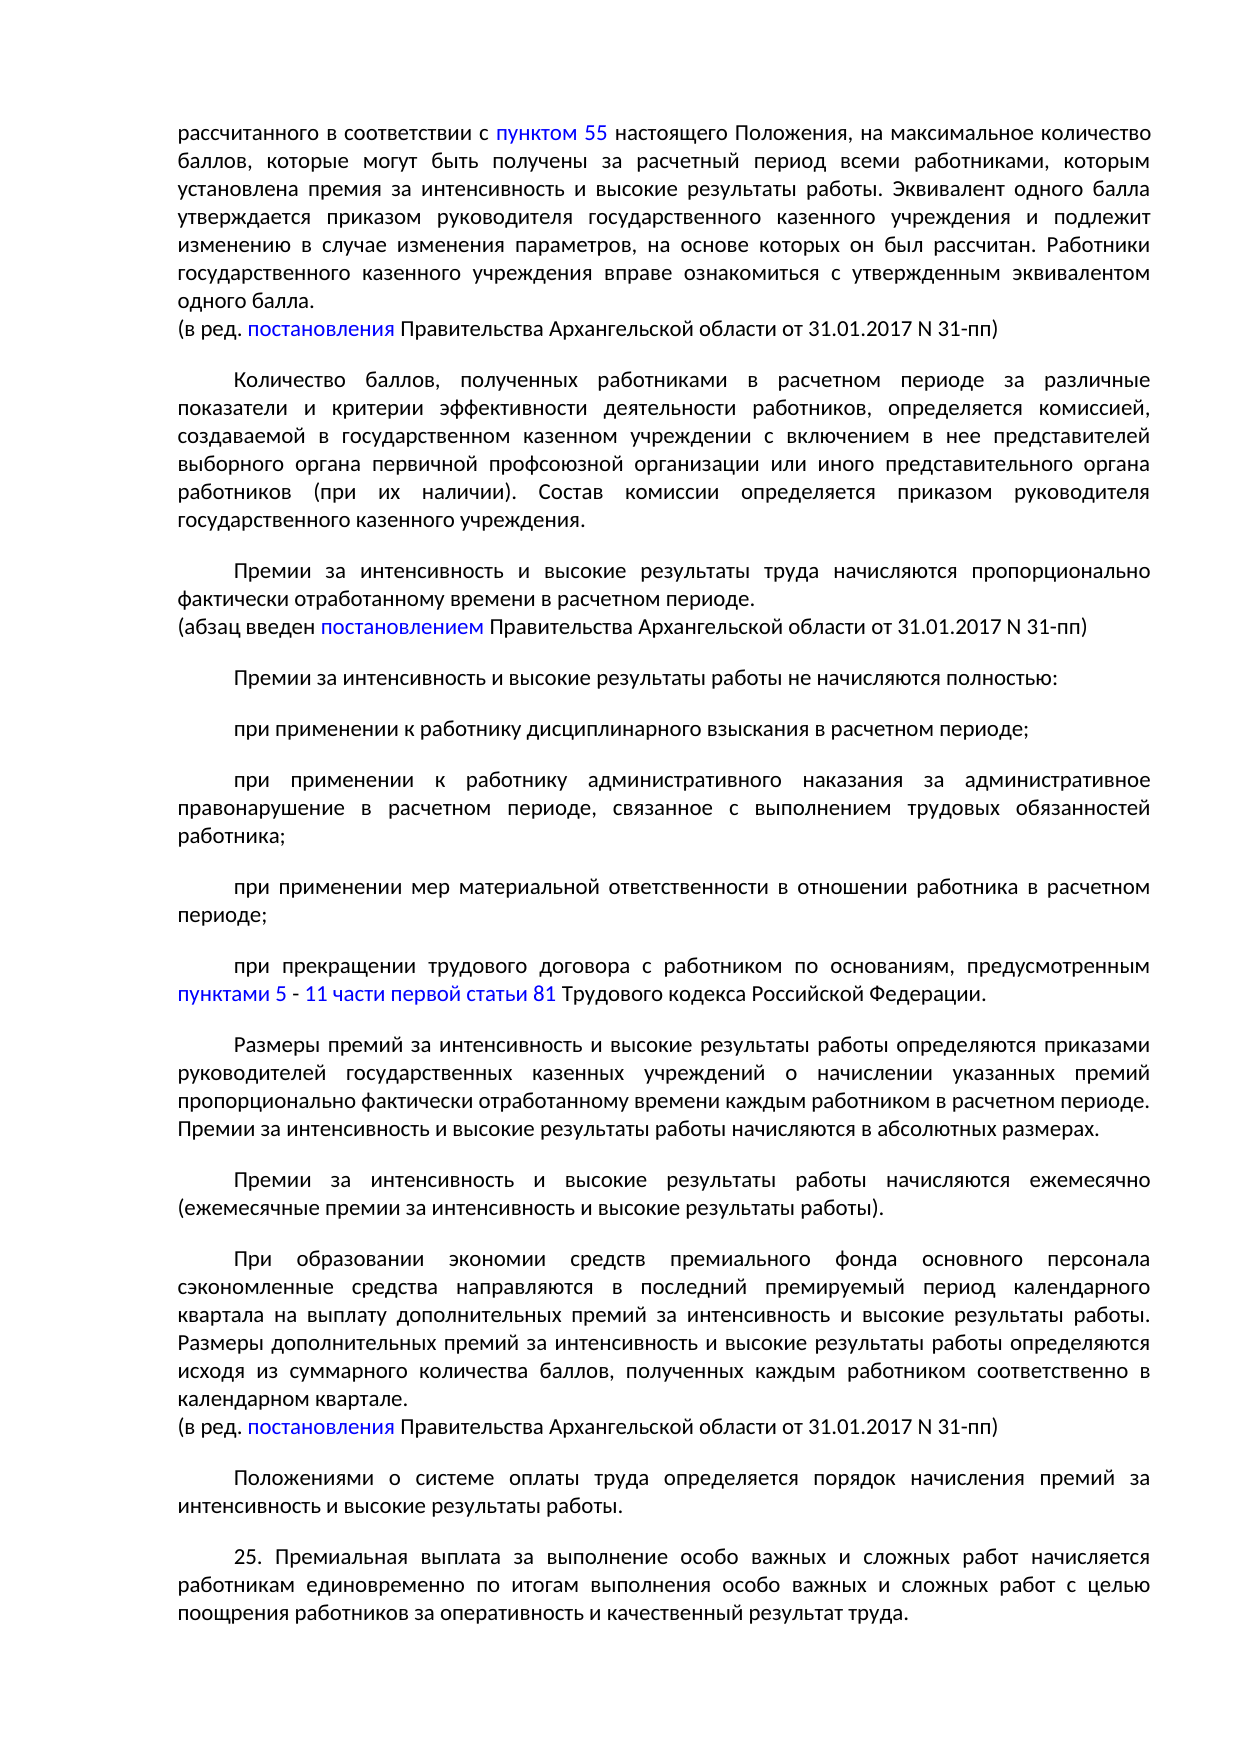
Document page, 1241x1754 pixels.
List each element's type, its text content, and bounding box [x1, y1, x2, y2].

text (в ред. постановления Правительства Архангельской области от 31.01.2017 N 31-пп) [177, 314, 1152, 342]
text Премии за интенсивность и высокие результаты труда начисляются пропорционально фактически отработанному времени в расчетном периоде. [177, 556, 1152, 612]
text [177, 118, 1152, 314]
text при применении к работнику дисциплинарного взыскания в расчетном периоде; [177, 714, 1152, 742]
text Размеры премий за интенсивность и высокие результаты работы определяются приказами руководителей государственных казенных учреждений о начислении указанных премий пропорционально фактически отработанному времени каждым работником в расчетном периоде. Премии за интенсивность и высокие результаты работы начисляются в абсолютных размерах. [177, 1030, 1152, 1142]
text Премии за интенсивность и высокие результаты работы не начисляются полностью: [177, 663, 1152, 691]
text Положениями о системе оплаты труда определяется порядок начисления премий за интенсивность и высокие результаты работы. [177, 1463, 1152, 1519]
text Премии за интенсивность и высокие результаты работы начисляются ежемесячно (ежемесячные премии за интенсивность и высокие результаты работы). [177, 1165, 1152, 1221]
text (в ред. постановления Правительства Архангельской области от 31.01.2017 N 31-пп) [177, 1412, 1152, 1440]
text при прекращении трудового договора с работником по основаниям, предусмотренным пунктами 5 - 11 части первой статьи 81 Трудового кодекса Российской Федерации. [177, 951, 1152, 1007]
text 25. Премиальная выплата за выполнение особо важных и сложных работ начисляется работникам единовременно по итогам выполнения особо важных и сложных работ с целью поощрения работников за оперативность и качественный результат труда. [177, 1542, 1152, 1626]
text При образовании экономии средств премиального фонда основного персонала сэкономленные средства направляются в последний премируемый период календарного квартала на выплату дополнительных премий за интенсивность и высокие результаты работы. Размеры дополнительных премий за интенсивность и высокие результаты работы определяются исходя из суммарного количества баллов, полученных каждым работником соответственно в календарном квартале. [177, 1244, 1152, 1412]
text при применении к работнику административного наказания за административное правонарушение в расчетном периоде, связанное с выполнением трудовых обязанностей работника; [177, 765, 1152, 849]
text Количество баллов, полученных работниками в расчетном периоде за различные показатели и критерии эффективности деятельности работников, определяется комиссией, создаваемой в государственном казенном учреждении с включением в нее представителей выборного органа первичной профсоюзной организации или иного представительного органа работников (при их наличии). Состав комиссии определяется приказом руководителя государственного казенного учреждения. [177, 365, 1152, 533]
text при применении мер материальной ответственности в отношении работника в расчетном периоде; [177, 872, 1152, 928]
text (абзац введен постановлением Правительства Архангельской области от 31.01.2017 N 31-пп) [177, 612, 1152, 641]
